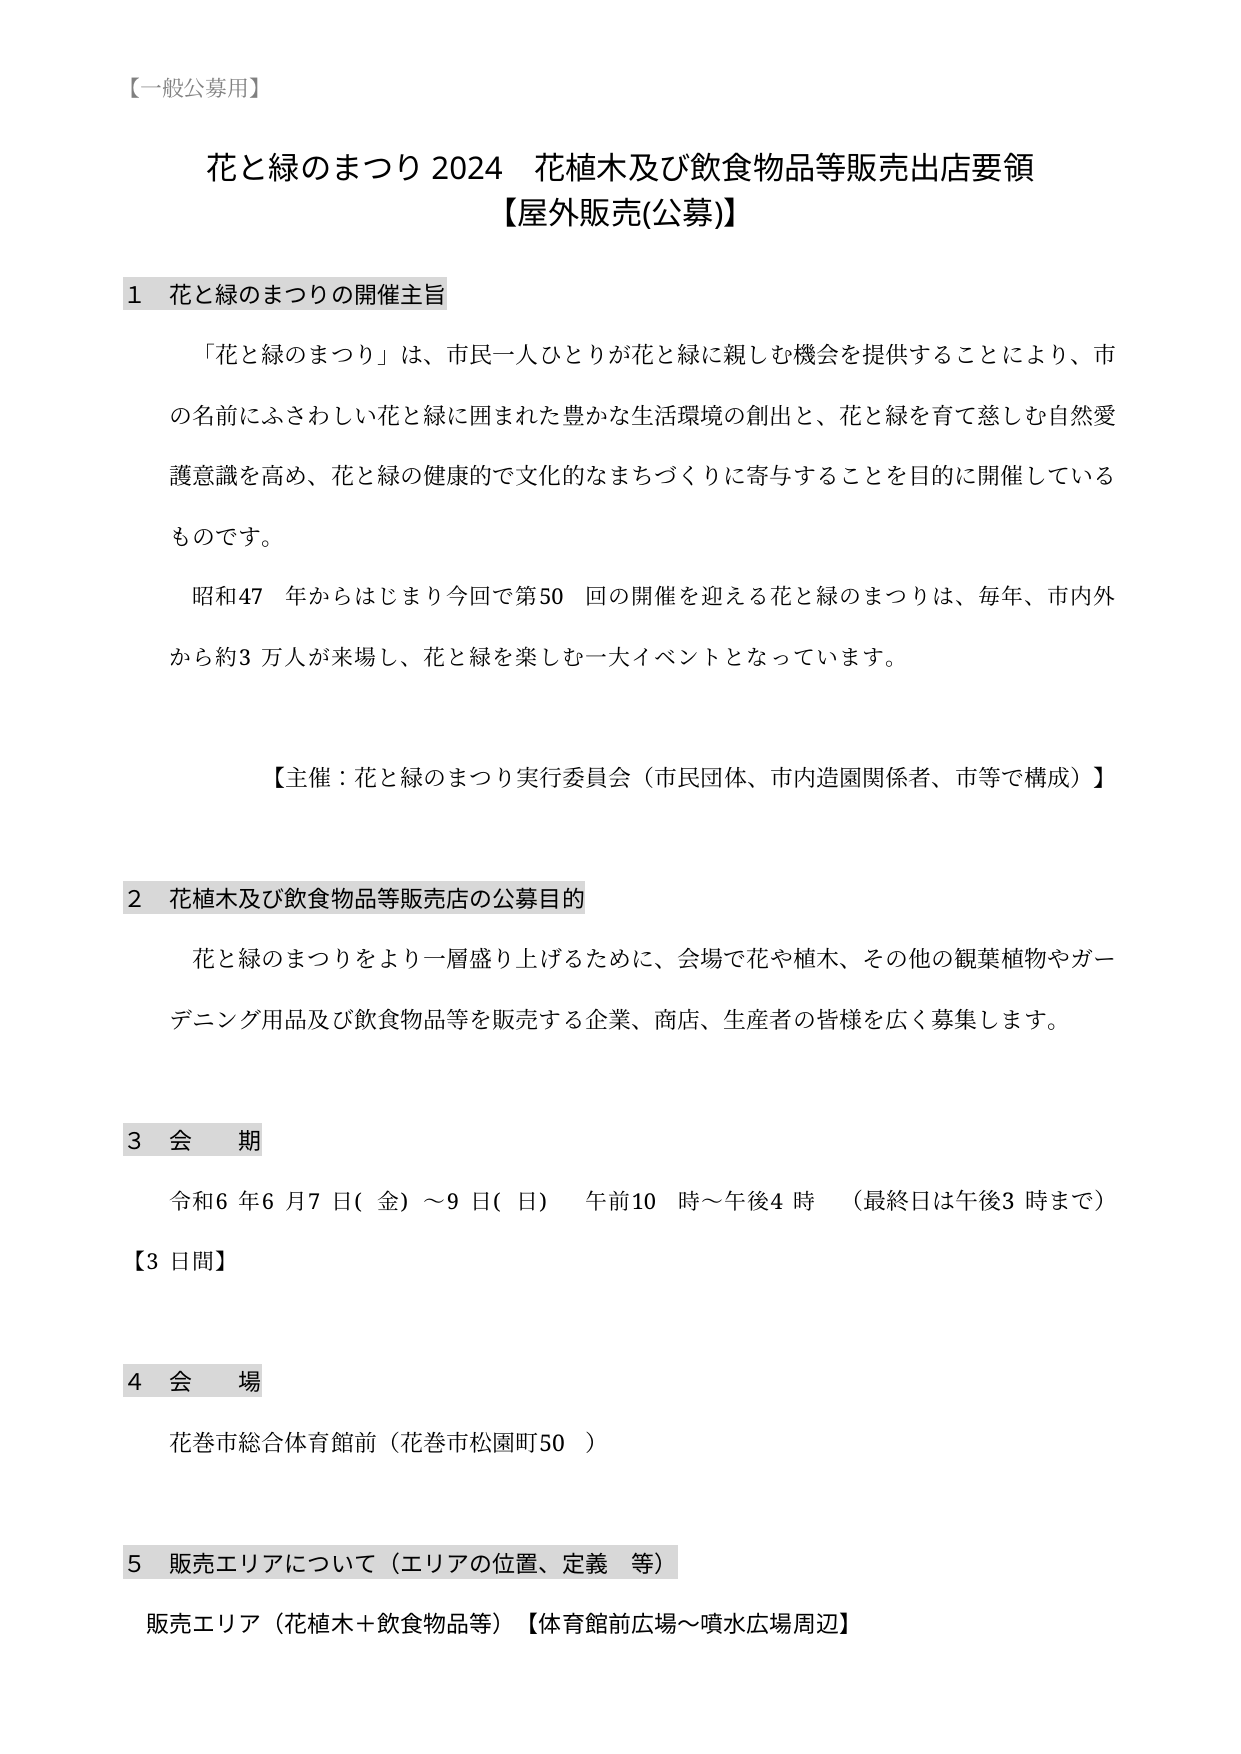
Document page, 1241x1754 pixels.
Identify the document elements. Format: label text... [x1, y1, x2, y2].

text 花と緑のまつり2024 花植木及び飲食物品等販売出店要領 [123, 143, 1117, 188]
text 「花と緑のまつり」は、市民一人ひとりが花と緑に親しむ機会を提供することにより、市の名前にふさわしい花と緑に囲まれた豊かな生活環境の創出と、花と緑を育て慈しむ自然愛護意識を高め、花と緑の健康的で文化的なまちづくりに寄与することを目的に開催しているものです。 [163, 323, 1117, 565]
text 昭和47年からはじまり今回で第50回の開催を迎える花と緑のまつりは、毎年、市内外から約3万人が来場し、花と緑を楽しむ一大イベントとなっています。 [163, 565, 1117, 686]
text 【主催：花と緑のまつり実行委員会（市民団体、市内造園関係者、市等で構成）】 [123, 746, 1117, 807]
text １ 花と緑のまつりの開催主旨 [123, 263, 1117, 323]
text 【屋外販売(公募)】 [123, 188, 1117, 234]
text ４ 会 場 [123, 1351, 1117, 1411]
text ２ 花植木及び飲食物品等販売店の公募目的 [123, 867, 1117, 928]
text 花と緑のまつりをより一層盛り上げるために、会場で花や植木、その他の観葉植物やガーデニング用品及び飲食物品等を販売する企業、商店、生産者の皆様を広く募集します。 [163, 928, 1117, 1048]
text 販売エリア（花植木＋飲食物品等）【体育館前広場～噴水広場周辺】 [123, 1592, 1117, 1653]
text ５ 販売エリアについて（エリアの位置、定義 等） [123, 1532, 1117, 1592]
text ３ 会 期 [123, 1109, 1117, 1169]
text 花巻市総合体育館前（花巻市松園町50） [123, 1411, 1117, 1471]
text 令和6年6月7日(金)～9日(日) 午前10時～午後4時 （最終日は午後3時まで）【3日間】 [123, 1169, 1117, 1290]
